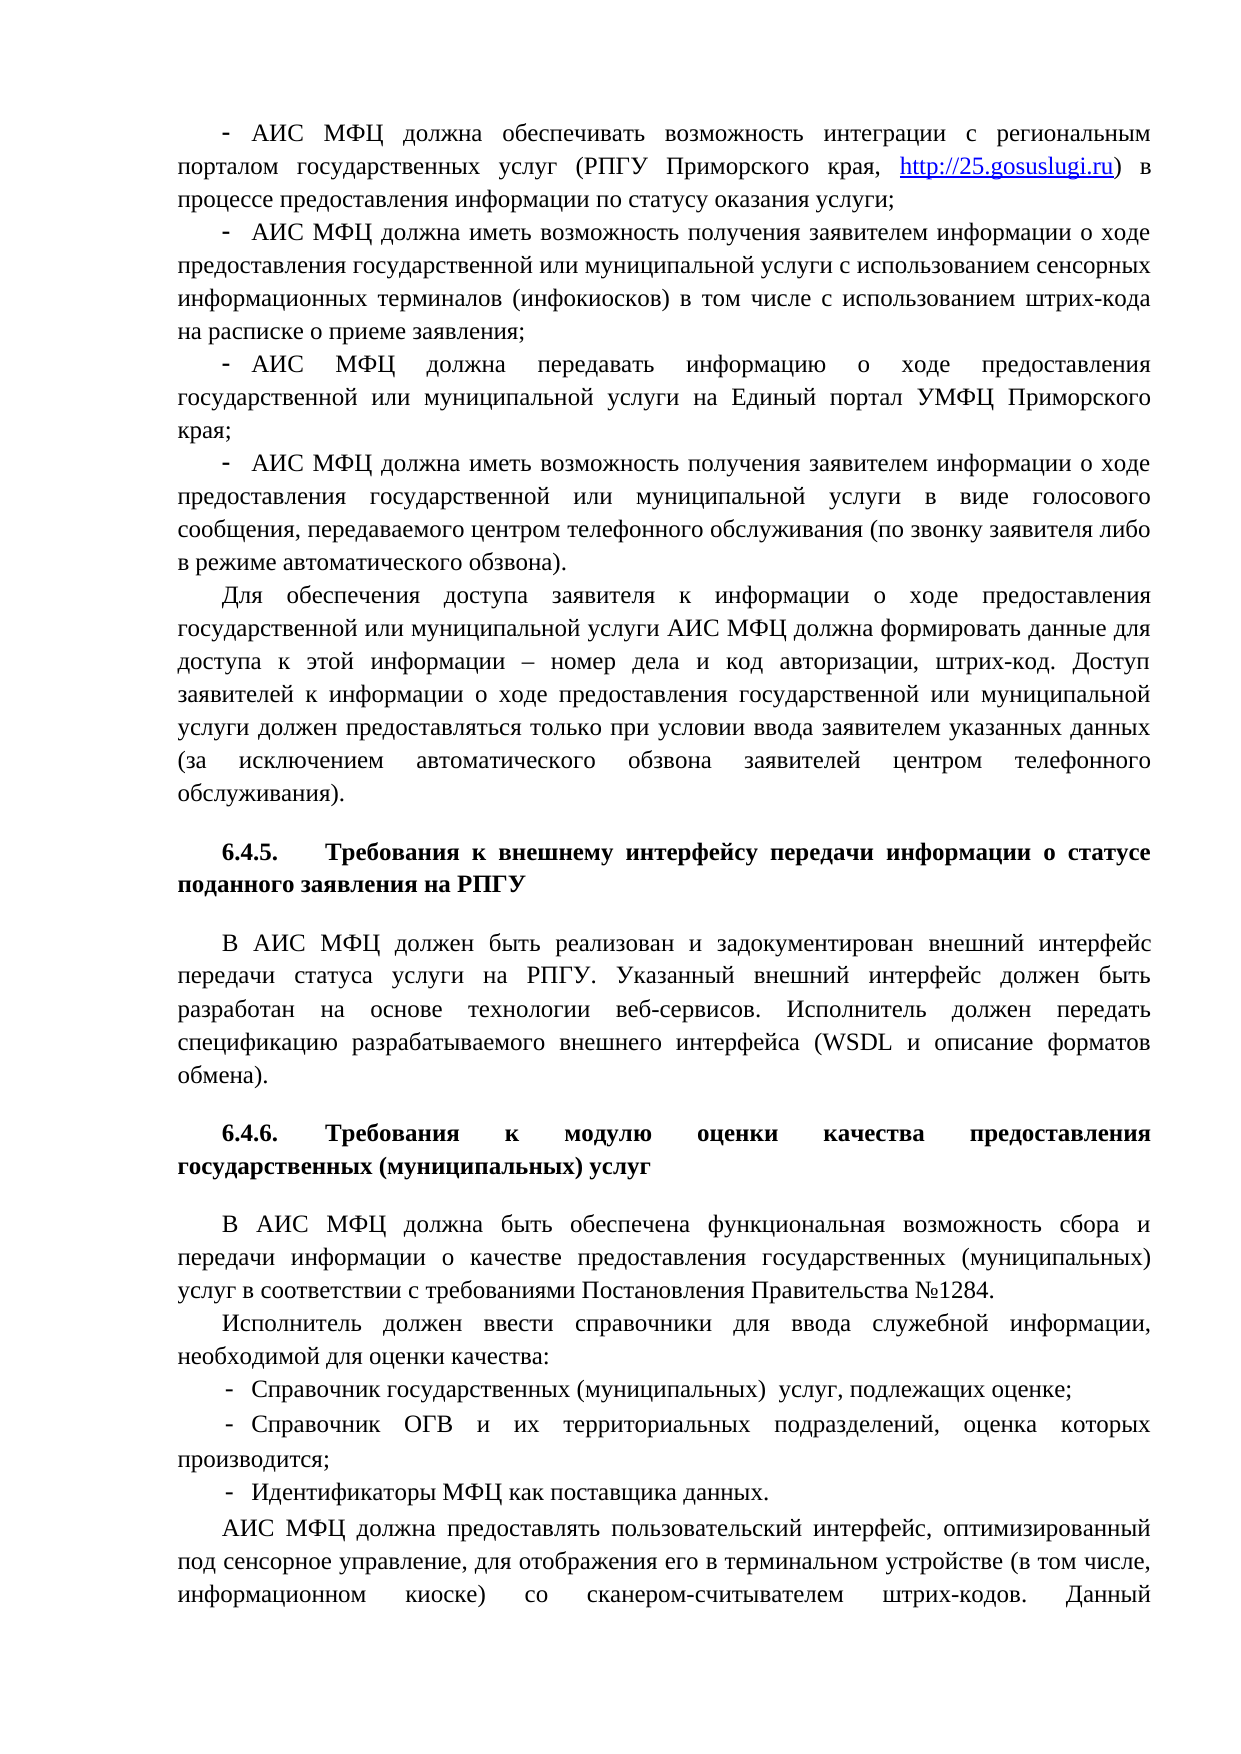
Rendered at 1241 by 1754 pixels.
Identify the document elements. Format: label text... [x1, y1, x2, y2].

list Справочник ОГВ и их территориальных подразделений, оценка которых производится; [177, 1409, 1152, 1473]
list АИС МФЦ должна иметь возможность получения заявителем информации о ходе предоставления государственной или муниципальной услуги в виде голосового сообщения, передаваемого центром телефонного обслуживания (по звонку заявителя либо в режиме автоматического обзвона). [177, 448, 1152, 576]
list Справочник государственных (муниципальных) услуг, подлежащих оценке; [177, 1374, 1152, 1405]
text В АИС МФЦ должен быть реализован и задокументирован внешний интерфейс передачи статуса услуги на РПГУ. Указанный внешний интерфейс должен быть разработан на основе технологии веб-сервисов. Исполнитель должен передать спецификацию разрабатываемого внешнего интерфейса (WSDL и описание форматов обмена). [177, 928, 1152, 1088]
text В АИС МФЦ должна быть обеспечена функциональная возможность сбора и передачи информации о качестве предоставления государственных (муниципальных) услуг в соответствии с требованиями Постановления Правительства №1284. [177, 1209, 1152, 1303]
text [177, 1513, 1152, 1608]
subtitle Требования к модулю оценки качества предоставления государственных (муниципальных) услуг [177, 1118, 1152, 1179]
text Исполнитель должен ввести справочники для ввода служебной информации, необходимой для оценки качества: [177, 1308, 1152, 1369]
list АИС МФЦ должна передавать информацию о ходе предоставления государственной или муниципальной услуги на Единый портал УМФЦ Приморского края; [177, 349, 1152, 444]
list АИС МФЦ должна обеспечивать возможность интеграции с региональным порталом государственных услуг (РПГУ Приморского края, http://25.gosuslugi.ru) в процессе предоставления информации по статусу оказания услуги; [177, 118, 1152, 213]
text Для обеспечения доступа заявителя к информации о ходе предоставления государственной или муниципальной услуги АИС МФЦ должна формировать данные для доступа к этой информации – номер дела и код авторизации, штрих-код. Доступ заявителей к информации о ходе предоставления государственной или муниципальной услуги должен предоставляться только при условии ввода заявителем указанных данных (за исключением автоматического обзвона заявителей центром телефонного обслуживания). [177, 580, 1152, 807]
subtitle Требования к внешнему интерфейсу передачи информации о статусе поданного заявления на РПГУ [177, 837, 1152, 898]
list АИС МФЦ должна иметь возможность получения заявителем информации о ходе предоставления государственной или муниципальной услуги с использованием сенсорных информационных терминалов (инфокиосков) в том числе с использованием штрих-кода на расписке о приеме заявления; [177, 217, 1152, 345]
list Идентификаторы МФЦ как поставщика данных. [177, 1477, 1152, 1508]
